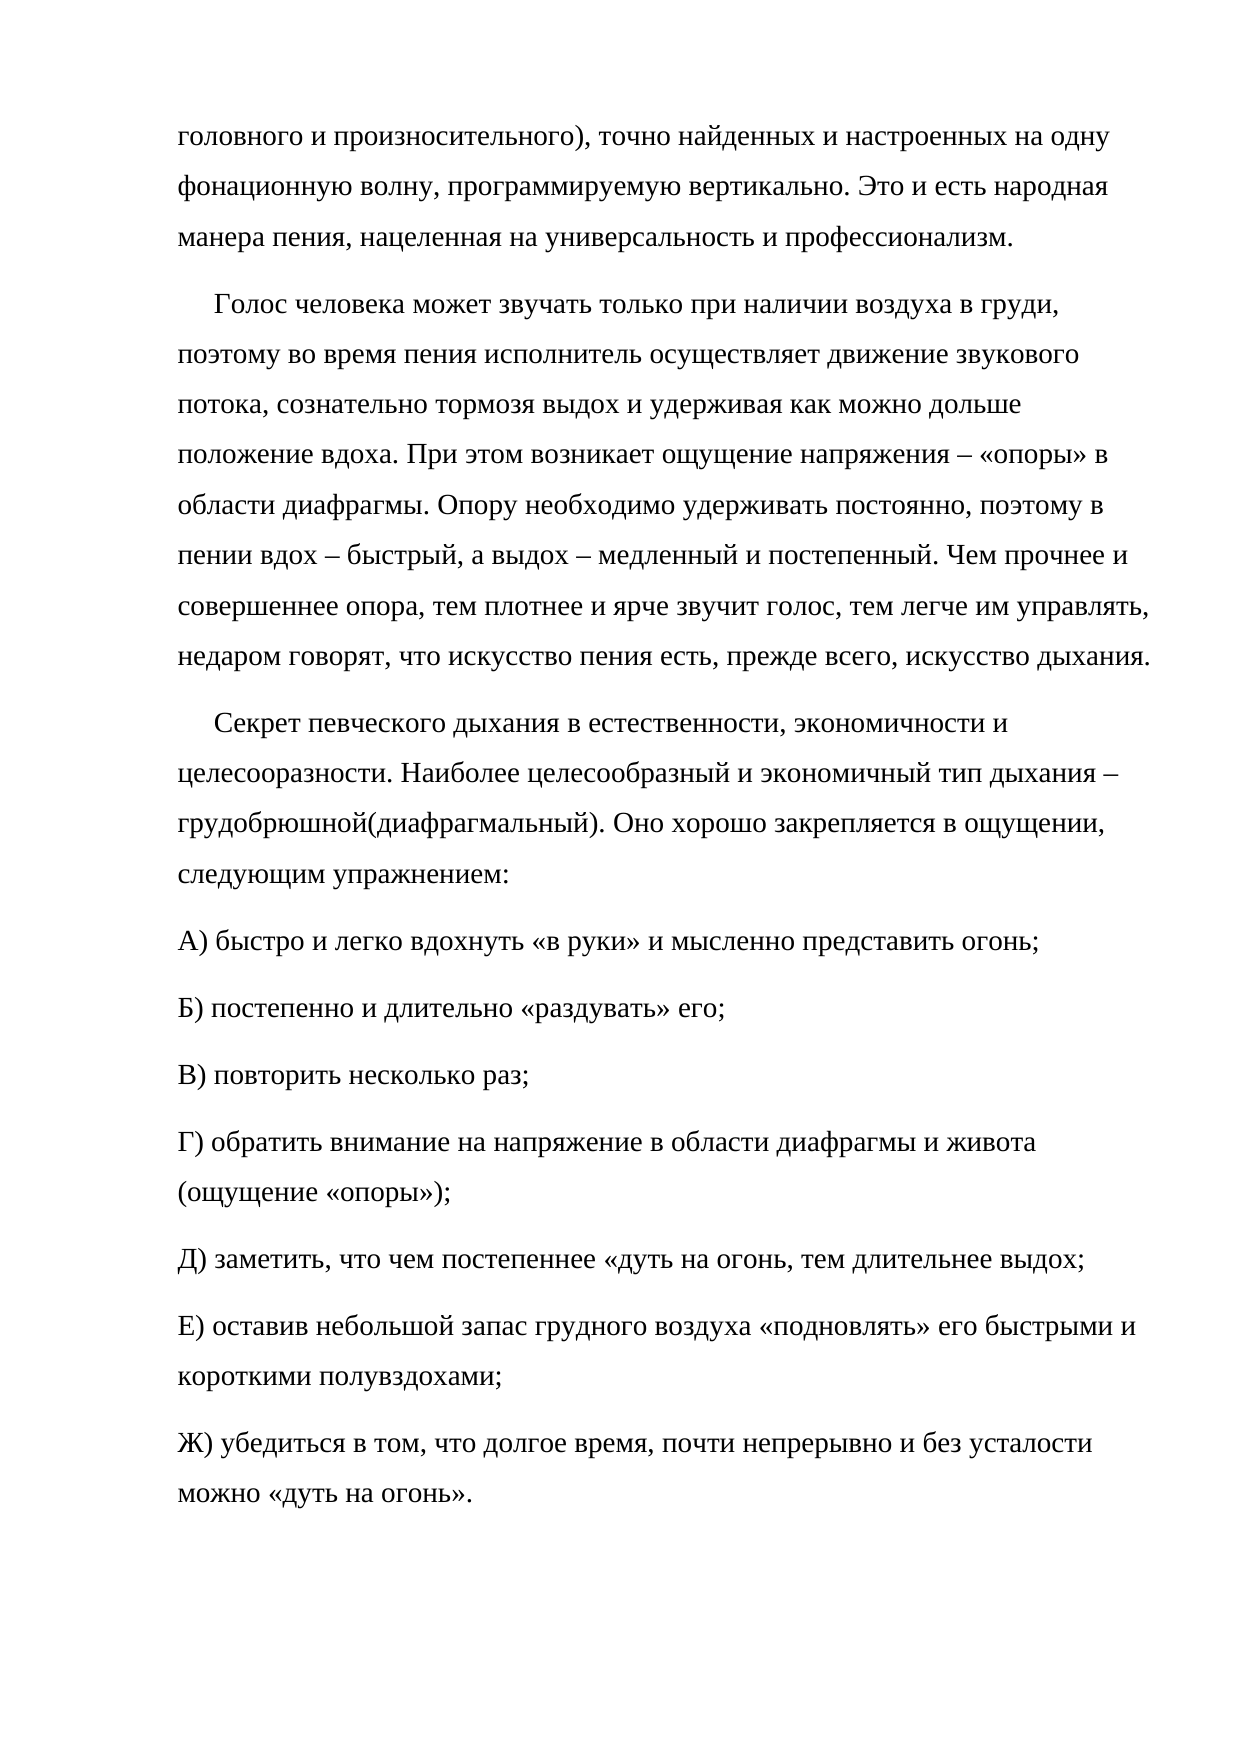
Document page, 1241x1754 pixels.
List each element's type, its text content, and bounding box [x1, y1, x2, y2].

text Е) оставив небольшой запас грудного воздуха «подновлять» его быстрыми и короткими полувздохами; [177, 1308, 1152, 1392]
text Секрет певческого дыхания в естественности, экономичности и целесооразности. Наиболее целесообразный и экономичный тип дыхания – грудобрюшной(диафрагмальный). Оно хорошо закрепляется в ощущении, следующим упражнением: [177, 705, 1152, 889]
text Ж) убедиться в том, что долгое время, почти непрерывно и без усталости можно «дуть на огонь». [177, 1425, 1152, 1509]
text Д) заметить, что чем постепеннее «дуть на огонь, тем длительнее выдох; [177, 1241, 1152, 1274]
text Г) обратить внимание на напряжение в области диафрагмы и живота (ощущение «опоры»); [177, 1124, 1152, 1208]
text Голос человека может звучать только при наличии воздуха в груди, поэтому во время пения исполнитель осуществляет движение звукового потока, сознательно тормозя выдох и удерживая как можно дольше положение вдоха. При этом возникает ощущение напряжения – «опоры» в области диафрагмы. Опору необходимо удерживать постоянно, поэтому в пении вдох – быстрый, а выдох – медленный и постепенный. Чем прочнее и совершеннее опора, тем плотнее и ярче звучит голос, тем легче им управлять, недаром говорят, что искусство пения есть, прежде всего, искусство дыхания. [177, 286, 1152, 671]
text Б) постепенно и длительно «раздувать» его; [177, 990, 1152, 1023]
text А) быстро и легко вдохнуть «в руки» и мысленно представить огонь; [177, 923, 1152, 956]
text В) повторить несколько раз; [177, 1057, 1152, 1090]
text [177, 118, 1152, 252]
